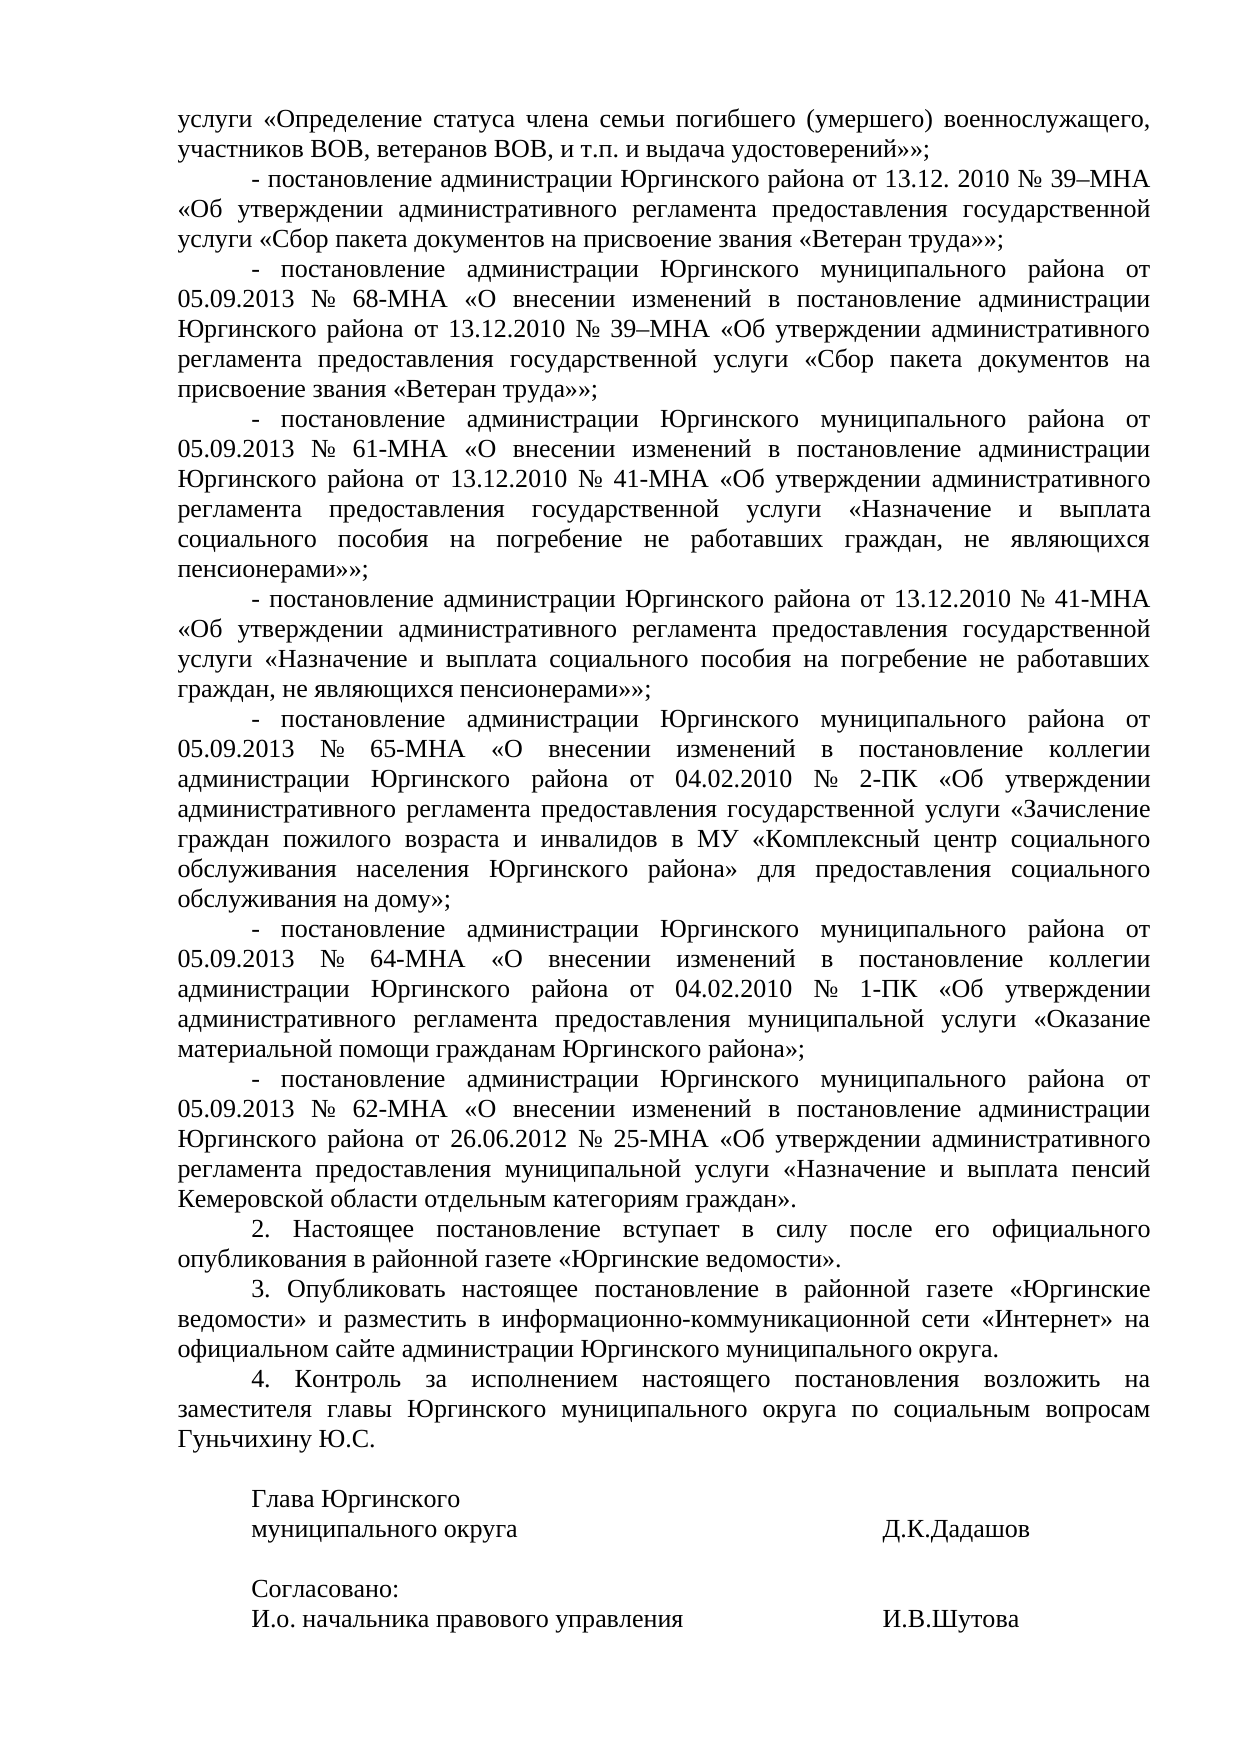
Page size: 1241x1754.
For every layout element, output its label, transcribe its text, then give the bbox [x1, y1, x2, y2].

text - постановление администрации Юргинского муниципального района от 05.09.2013 № 64-МНА «О внесении изменений в постановление коллегии администрации Юргинского района от 04.02.2010 № 1-ПК «Об утверждении административного регламента предоставления муниципальной услуги «Оказание материальной помощи гражданам Юргинского района»; [177, 913, 1152, 1063]
text 4. Контроль за исполнением настоящего постановления возложить на заместителя главы Юргинского муниципального округа по социальным вопросам Гуньчихину Ю.С. [177, 1363, 1152, 1453]
table_header Глава Юргинского муниципального округа [166, 1484, 797, 1543]
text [177, 103, 1152, 163]
text - постановление администрации Юргинского муниципального района от 05.09.2013 № 65-МНА «О внесении изменений в постановление коллегии администрации Юргинского района от 04.02.2010 № 2-ПК «Об утверждении административного регламента предоставления государственной услуги «Зачисление граждан пожилого возраста и инвалидов в МУ «Комплексный центр социального обслуживания населения Юргинского района» для предоставления социального обслуживания на дому»; [177, 703, 1152, 913]
text - постановление администрации Юргинского муниципального района от 05.09.2013 № 68-МНА «О внесении изменений в постановление администрации Юргинского района от 13.12.2010 № 39–МНА «Об утверждении административного регламента предоставления государственной услуги «Сбор пакета документов на присвоение звания «Ветеран труда»»; [177, 253, 1152, 403]
table_header Д.К.Дадашов [798, 1484, 1167, 1543]
table_cell И.В.Шутова [798, 1544, 1167, 1633]
list 2. Настоящее постановление вступает в силу после его официального опубликования в районной газете «Юргинские ведомости». [177, 1213, 1152, 1273]
text - постановление администрации Юргинского муниципального района от 05.09.2013 № 61-МНА «О внесении изменений в постановление администрации Юргинского района от 13.12.2010 № 41-МНА «Об утверждении административного регламента предоставления государственной услуги «Назначение и выплата социального пособия на погребение не работавших граждан, не являющихся пенсионерами»»; [177, 403, 1152, 583]
text - постановление администрации Юргинского района от 13.12.2010 № 41-МНА «Об утверждении административного регламента предоставления государственной услуги «Назначение и выплата социального пособия на погребение не работавших граждан, не являющихся пенсионерами»»; [177, 583, 1152, 703]
text - постановление администрации Юргинского района от 13.12. 2010 № 39–МНА «Об утверждении административного регламента предоставления государственной услуги «Сбор пакета документов на присвоение звания «Ветеран труда»»; [177, 163, 1152, 253]
text - постановление администрации Юргинского муниципального района от 05.09.2013 № 62-МНА «О внесении изменений в постановление администрации Юргинского района от 26.06.2012 № 25-МНА «Об утверждении административного регламента предоставления муниципальной услуги «Назначение и выплата пенсий Кемеровской области отдельным категориям граждан». [177, 1063, 1152, 1213]
text 3. Опубликовать настоящее постановление в районной газете «Юргинские ведомости» и разместить в информационно-коммуникационной сети «Интернет» на официальном сайте администрации Юргинского муниципального округа. [177, 1273, 1152, 1363]
table_cell Согласовано: И.о. начальника правового управления [166, 1544, 797, 1633]
